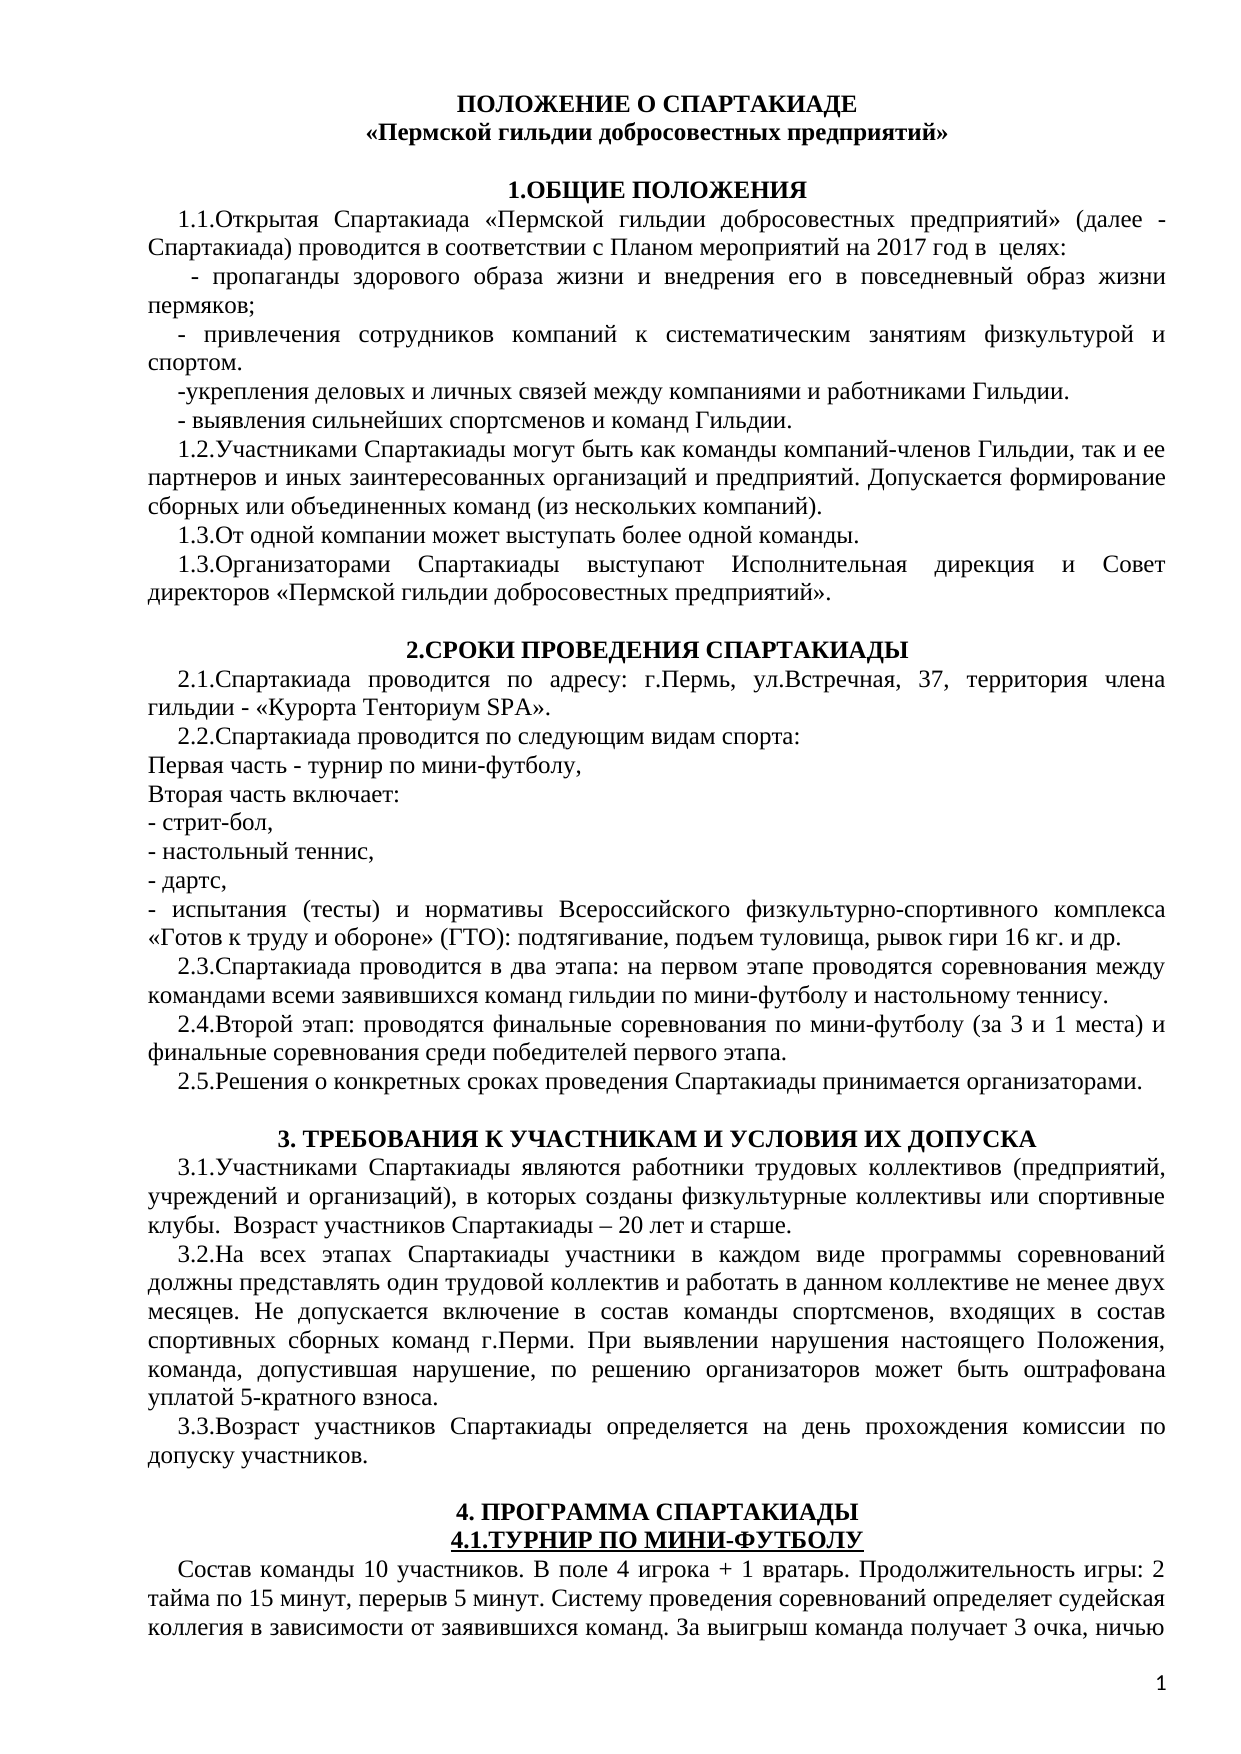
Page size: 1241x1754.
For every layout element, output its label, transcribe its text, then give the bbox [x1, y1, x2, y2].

text Вторая часть включает: [148, 779, 1167, 807]
text 1.2.Участниками Спартакиады могут быть как команды компаний-членов Гильдии, так и ее партнеров и иных заинтересованных организаций и предприятий. Допускается формирование сборных или объединенных команд (из нескольких компаний). [148, 434, 1167, 520]
text ПОЛОЖЕНИЕ О СПАРТАКИАДЕ [148, 89, 1167, 117]
text 3.1.Участниками Спартакиады являются работники трудовых коллективов (предприятий, учреждений и организаций), в которых созданы физкультурные коллективы или спортивные клубы. Возраст участников Спартакиады – 20 лет и старше. [148, 1152, 1167, 1239]
text 3. ТРЕБОВАНИЯ К УЧАСТНИКАМ И УСЛОВИЯ ИХ ДОПУСКА [148, 1124, 1167, 1152]
text 1.3.Организаторами Спартакиады выступают Исполнительная дирекция и Совет директоров «Пермской гильдии добросовестных предприятий». [148, 549, 1167, 606]
text 2.3.Спартакиада проводится в два этапа: на первом этапе проводятся соревнования между командами всеми заявившихся команд гильдии по мини-футболу и настольному теннису. [148, 951, 1167, 1009]
text 2.1.Спартакиада проводится по адресу: г.Пермь, ул.Встречная, 37, территория члена гильдии - «Курорта Тенториум SPA». [148, 664, 1167, 721]
text - выявления сильнейших спортсменов и команд Гильдии. [148, 405, 1167, 434]
text - дартс, [148, 865, 1167, 894]
text -укрепления деловых и личных связей между компаниями и работниками Гильдии. [148, 376, 1167, 405]
text - привлечения сотрудников компаний к систематическим занятиям физкультурой и спортом. [148, 319, 1167, 376]
text 2.СРОКИ ПРОВЕДЕНИЯ СПАРТАКИАДЫ [148, 635, 1167, 664]
text Первая часть - турнир по мини-футболу, [148, 750, 1167, 779]
text «Пермской гильдии добросовестных предприятий» [148, 117, 1167, 146]
text - настольный теннис, [148, 836, 1167, 865]
text - испытания (тесты) и нормативы Всероссийского физкультурно-спортивного комплекса «Готов к труду и обороне» (ГТО): подтягивание, подъем туловища, рывок гири 16 кг. и др. [148, 894, 1167, 951]
text 3.3.Возраст участников Спартакиады определяется на день прохождения комиссии по допуску участников. [148, 1411, 1167, 1469]
text - стрит-бол, [148, 807, 1167, 836]
text 1.3.От одной компании может выступать более одной команды. [148, 520, 1167, 549]
text 2.4.Второй этап: проводятся финальные соревнования по мини-футболу (за 3 и 1 места) и финальные соревнования среди победителей первого этапа. [148, 1009, 1167, 1066]
text 4. ПРОГРАММА СПАРТАКИАДЫ [148, 1497, 1167, 1525]
text 1.ОБЩИЕ ПОЛОЖЕНИЯ [148, 175, 1167, 204]
text 4.1.ТУРНИР ПО МИНИ-ФУТБОЛУ [148, 1525, 1167, 1554]
text 2.5.Решения о конкретных сроках проведения Спартакиады принимается организаторами. [148, 1066, 1167, 1095]
text - пропаганды здорового образа жизни и внедрения его в повседневный образ жизни пермяков; [148, 261, 1167, 319]
text 1.1.Открытая Спартакиада «Пермской гильдии добросовестных предприятий» (далее - Спартакиада) проводится в соответствии с Планом мероприятий на 2017 год в целях: [148, 204, 1167, 261]
text 3.2.На всех этапах Спартакиады участники в каждом виде программы соревнований должны представлять один трудовой коллектив и работать в данном коллективе не менее двух месяцев. Не допускается включение в состав команды спортсменов, входящих в состав спортивных сборных команд г.Перми. При выявлении нарушения настоящего Положения, команда, допустившая нарушение, по решению организаторов может быть оштрафована уплатой 5-кратного взноса. [148, 1239, 1167, 1411]
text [148, 1554, 1167, 1640]
text 2.2.Спартакиада проводится по следующим видам спорта: [148, 721, 1167, 750]
